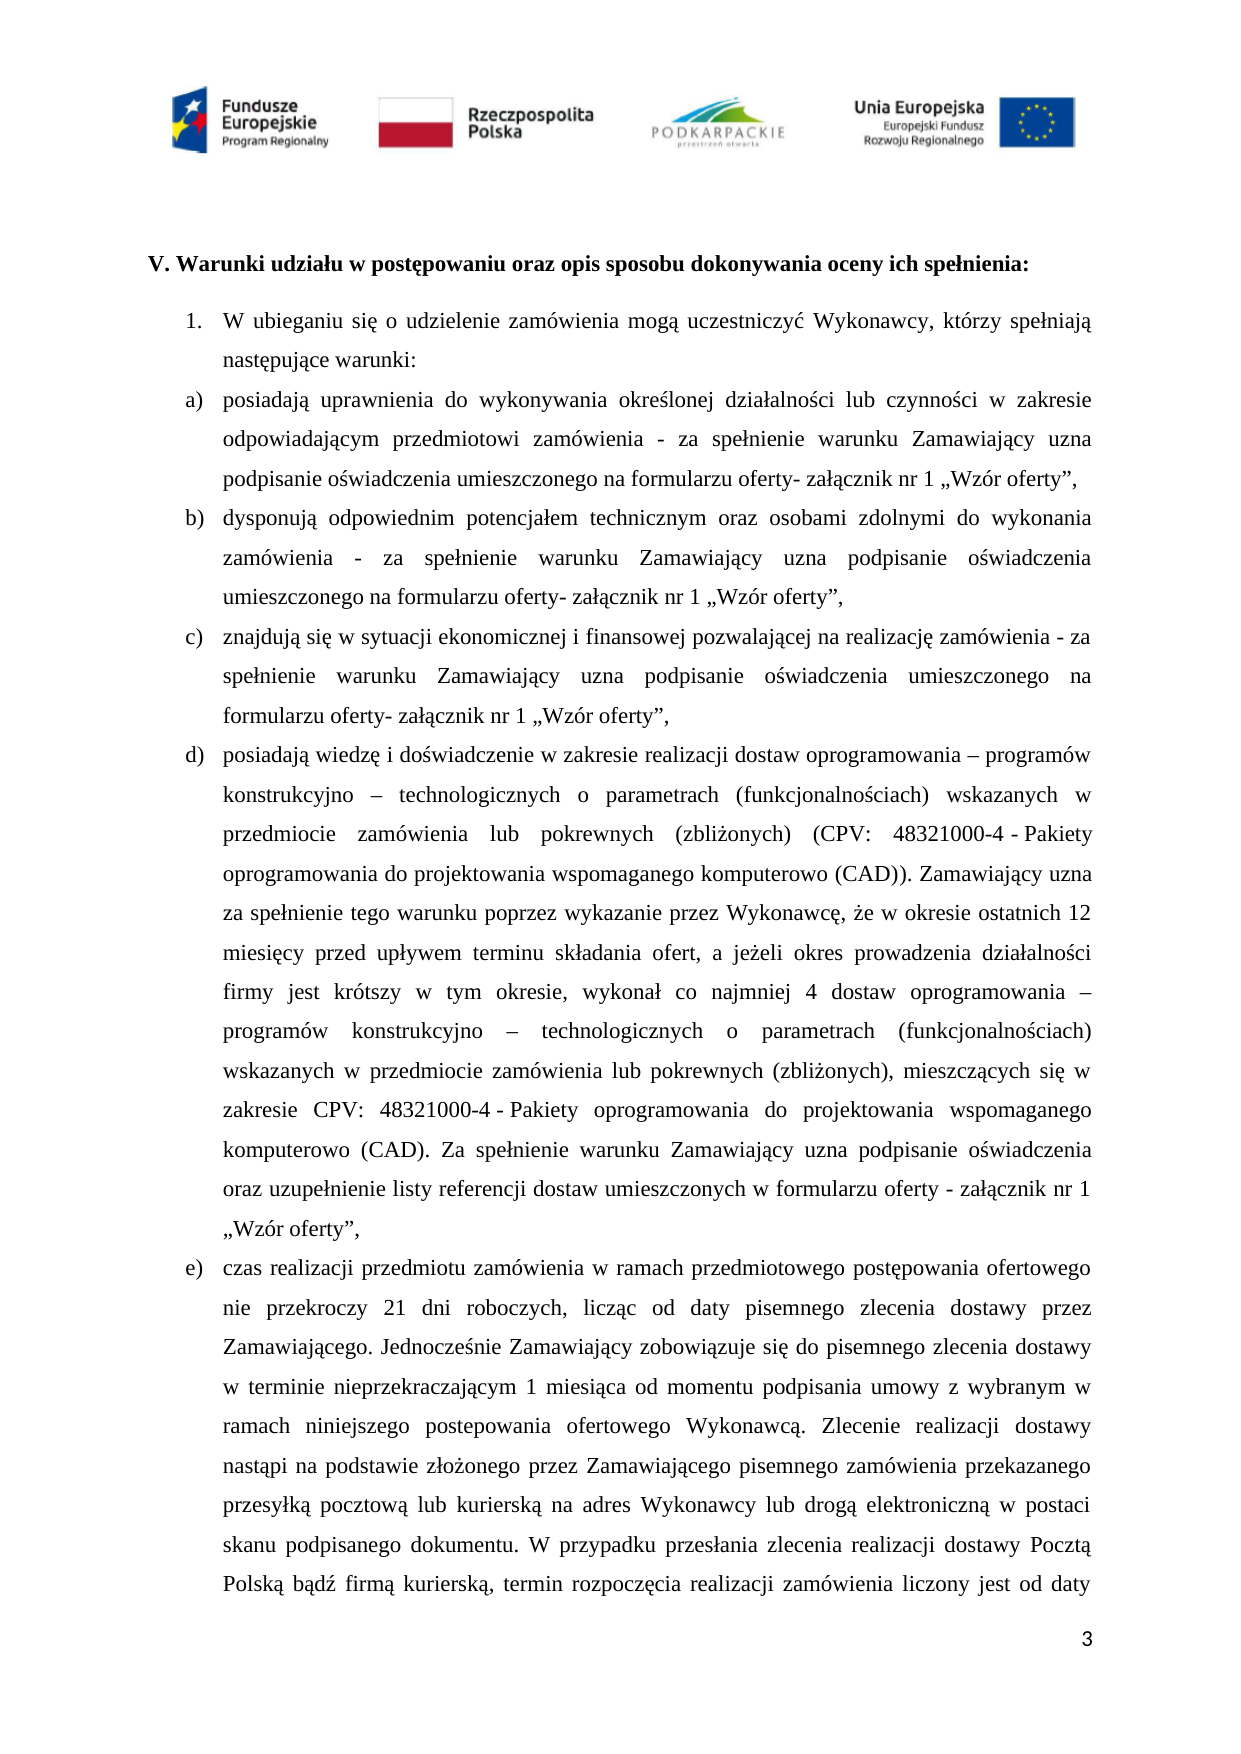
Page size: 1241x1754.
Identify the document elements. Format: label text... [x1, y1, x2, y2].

list dysponują odpowiednim potencjałem technicznym oraz osobami zdolnymi do wykonania zamówienia - za spełnienie warunku Zamawiający uzna podpisanie oświadczenia umieszczonego na formularzu oferty- załącznik nr 1 „Wzór oferty”, [185, 504, 1093, 610]
text V. Warunki udziału w postępowaniu oraz opis sposobu dokonywania oceny ich spełnienia: [148, 249, 1093, 276]
list W ubieganiu się o udzielenie zamówienia mogą uczestniczyć Wykonawcy, którzy spełniają następujące warunki: [185, 307, 1093, 373]
list posiadają wiedzę i doświadczenie w zakresie realizacji dostaw oprogramowania – programów konstrukcyjno – technologicznych o parametrach (funkcjonalnościach) wskazanych w przedmiocie zamówienia lub pokrewnych (zbliżonych) (CPV: 48321000-4 - Pakiety oprogramowania do projektowania wspomaganego komputerowo (CAD)). Zamawiający uzna za spełnienie tego warunku poprzez wykazanie przez Wykonawcę, że w okresie ostatnich 12 miesięcy przed upływem terminu składania ofert, a jeżeli okres prowadzenia działalności firmy jest krótszy w tym okresie, wykonał co najmniej 4 dostaw oprogramowania – programów konstrukcyjno – technologicznych o parametrach (funkcjonalnościach) wskazanych w przedmiocie zamówienia lub pokrewnych (zbliżonych), mieszczących się w zakresie CPV: 48321000-4 - Pakiety oprogramowania do projektowania wspomaganego komputerowo (CAD). Za spełnienie warunku Zamawiający uzna podpisanie oświadczenia oraz uzupełnienie listy referencji dostaw umieszczonych w formularzu oferty - załącznik nr 1 „Wzór oferty”, [185, 741, 1093, 1241]
list posiadają uprawnienia do wykonywania określonej działalności lub czynności w zakresie odpowiadającym przedmiotowi zamówienia - za spełnienie warunku Zamawiający uzna podpisanie oświadczenia umieszczonego na formularzu oferty- załącznik nr 1 „Wzór oferty”, [185, 386, 1093, 491]
picture [147, 73, 1092, 171]
list znajdują się w sytuacji ekonomicznej i finansowej pozwalającej na realizację zamówienia - za spełnienie warunku Zamawiający uzna podpisanie oświadczenia umieszczonego na formularzu oferty- załącznik nr 1 „Wzór oferty”, [185, 623, 1093, 728]
